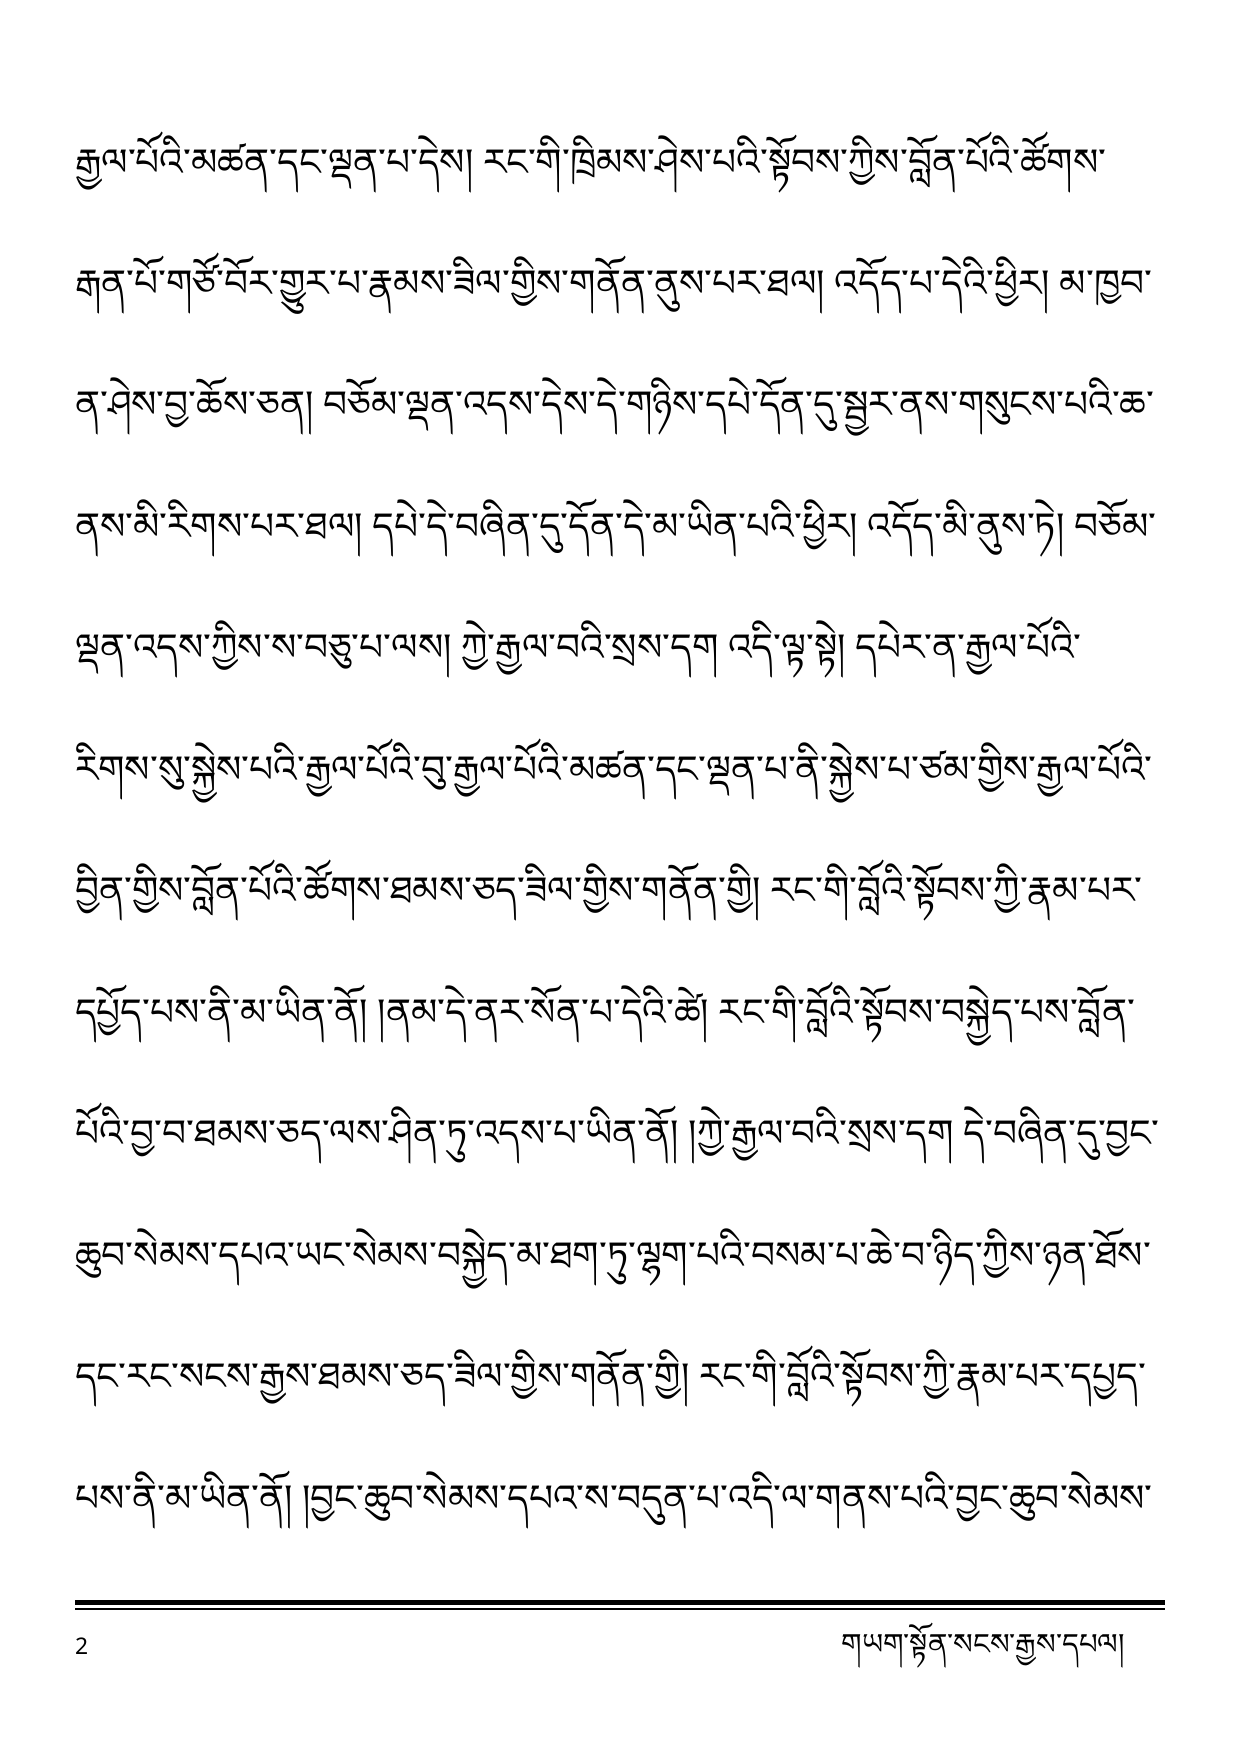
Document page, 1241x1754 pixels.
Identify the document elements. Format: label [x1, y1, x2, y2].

text [75, 120, 1165, 1562]
